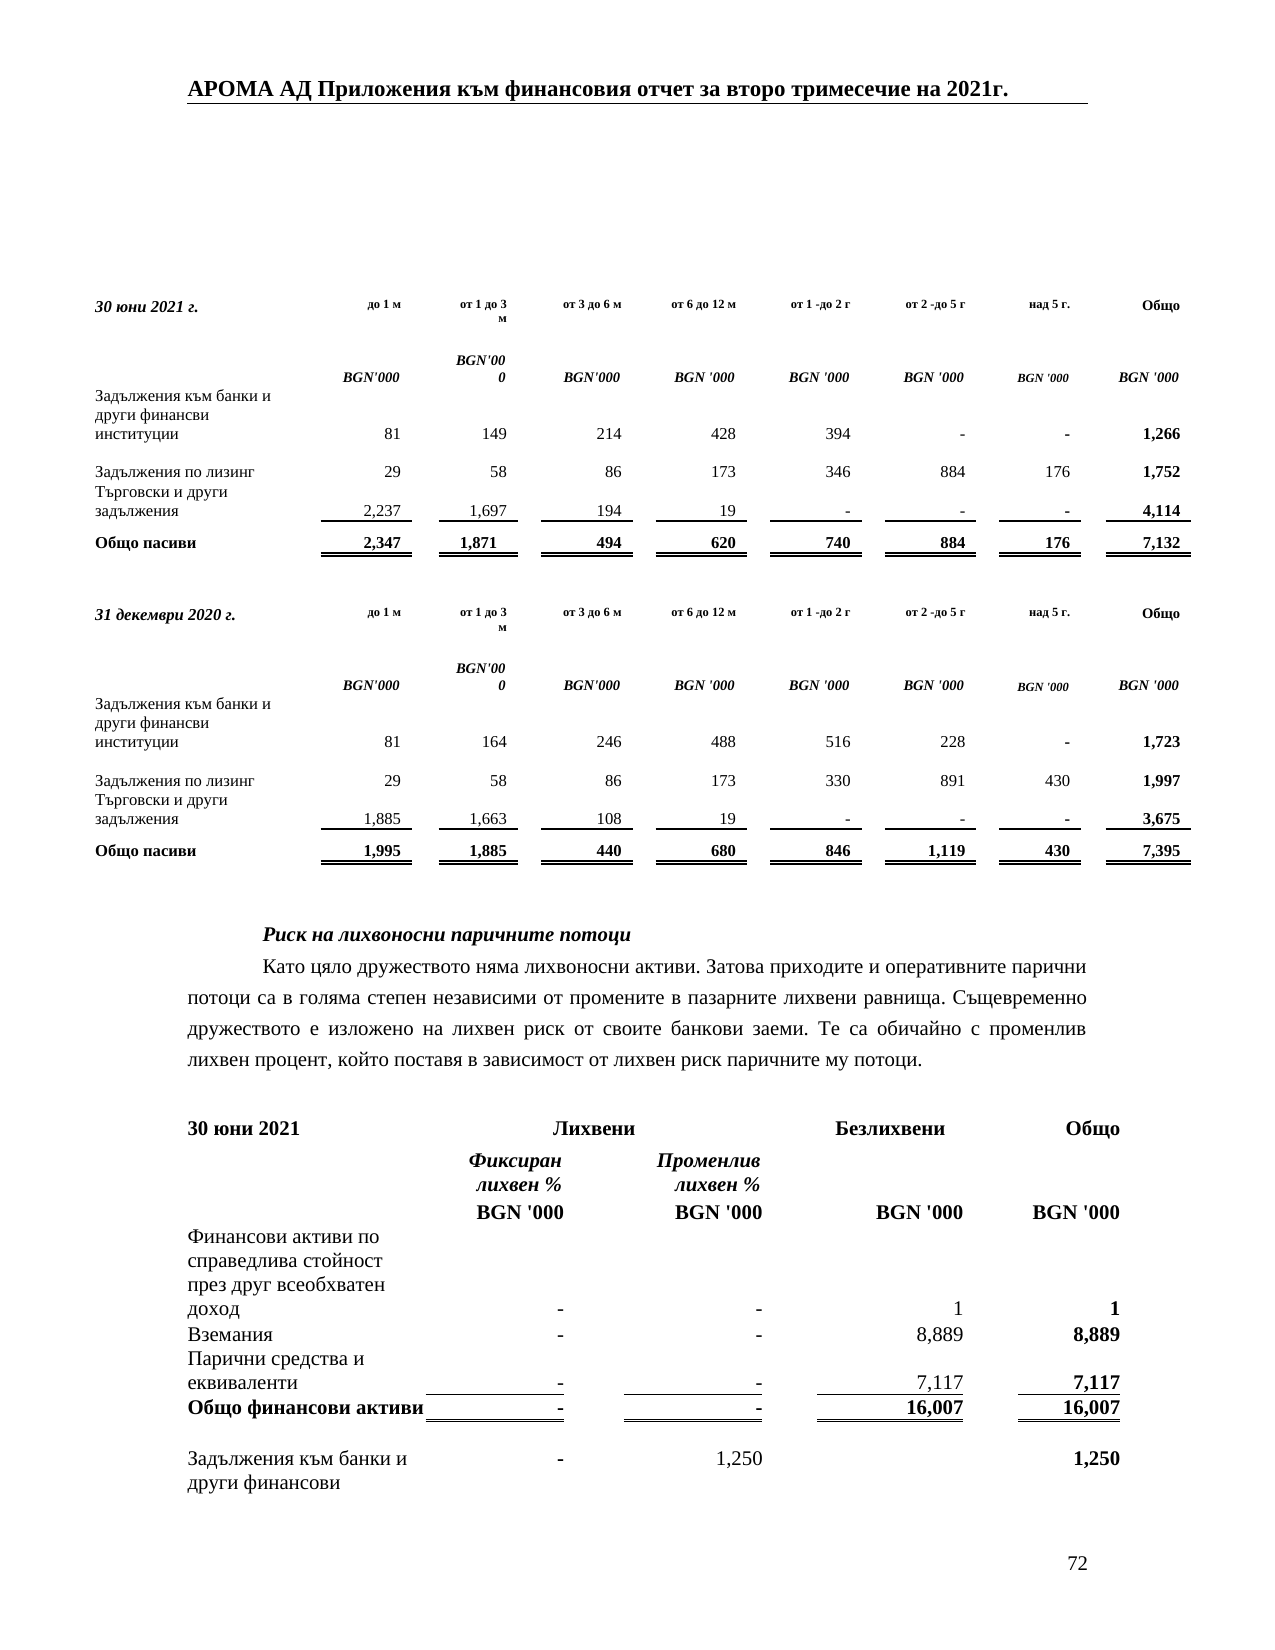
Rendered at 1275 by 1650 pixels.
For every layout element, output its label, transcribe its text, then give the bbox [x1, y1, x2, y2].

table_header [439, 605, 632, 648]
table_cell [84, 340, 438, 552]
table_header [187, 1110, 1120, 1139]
text Риск на лихвоносни паричните потоци [187, 922, 1088, 946]
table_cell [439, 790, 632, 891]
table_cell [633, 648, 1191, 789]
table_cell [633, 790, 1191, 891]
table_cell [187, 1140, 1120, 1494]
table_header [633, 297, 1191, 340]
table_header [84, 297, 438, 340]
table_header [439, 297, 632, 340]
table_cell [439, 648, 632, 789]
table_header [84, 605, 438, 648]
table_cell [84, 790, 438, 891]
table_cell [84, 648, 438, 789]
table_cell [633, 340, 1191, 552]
text Като цяло дружеството няма лихвоносни активи. Затова приходите и оперативните парични потоци са в голяма степен независими от промените в пазарните лихвени равнища. Същевременно дружеството е изложено на лихвен риск от своите банкови заеми. Те са обичайно с променлив лихвен процент, който поставя в зависимост от лихвен риск паричните му потоци. [187, 953, 1088, 1071]
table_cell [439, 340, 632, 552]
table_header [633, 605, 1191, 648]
